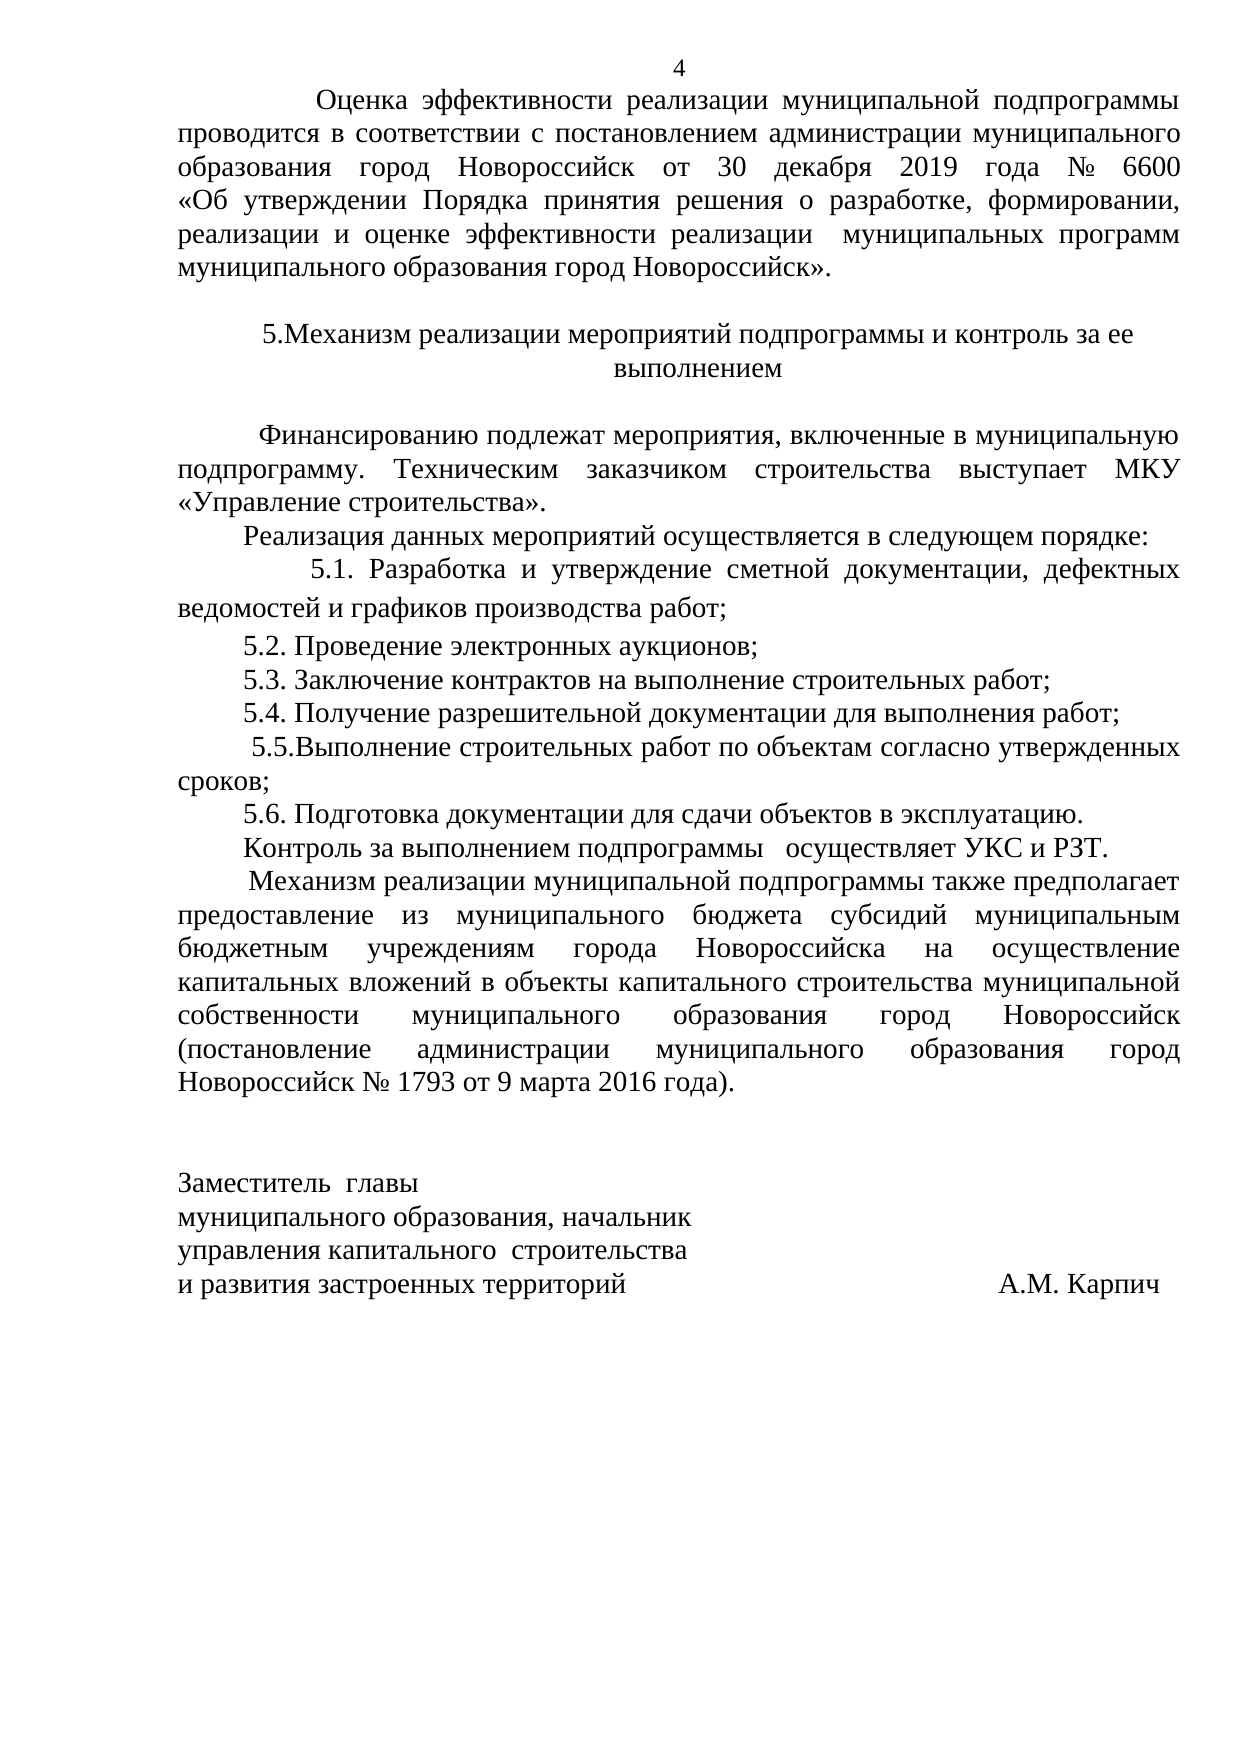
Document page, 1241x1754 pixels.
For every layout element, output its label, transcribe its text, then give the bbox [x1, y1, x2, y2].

text 5.6. Подготовка документации для сдачи объектов в эксплуатацию. [177, 796, 1181, 830]
text 5.2. Проведение электронных аукционов; [177, 628, 1181, 662]
text Заместитель главы [177, 1165, 1181, 1199]
text 5.3. Заключение контрактов на выполнение строительных работ; [177, 662, 1181, 696]
text Реализация данных мероприятий осуществляется в следующем порядке: [177, 518, 1181, 551]
text муниципального образования, начальник [177, 1199, 1181, 1232]
text 5.5.Выполнение строительных работ по объектам согласно утвержденных сроков; [177, 729, 1181, 796]
text 5.4. Получение разрешительной документации для выполнения работ; [177, 696, 1181, 729]
text Оценка эффективности реализации муниципальной подпрограммы проводится в соответствии с постановлением администрации муниципального образования город Новороссийск от 30 декабря 2019 года № 6600 «Об утверждении Порядка принятия решения о разработке, формировании, реализации и оценке эффективности реализации муниципальных программ муниципального образования город Новороссийск». [177, 82, 1181, 283]
text 5.1. Разработка и утверждение сметной документации, дефектных ведомостей и графиков производства работ; [177, 551, 1181, 623]
text Механизм реализации муниципальной подпрограммы также предполагает предоставление из муниципального бюджета субсидий муниципальным бюджетным учреждениям города Новороссийска на осуществление капитальных вложений в объекты капитального строительства муниципальной собственности муниципального образования город Новороссийск (постановление администрации муниципального образования город Новороссийск № 1793 от 9 марта 2016 года). [177, 863, 1181, 1098]
text и развития застроенных территорий А.М. Карпич [177, 1266, 1181, 1299]
text 5.Механизм реализации мероприятий подпрограммы и контроль за ее выполнением [215, 317, 1181, 384]
text Финансированию подлежат мероприятия, включенные в муниципальную подпрограмму. Техническим заказчиком строительства выступает МКУ «Управление строительства». [177, 417, 1181, 518]
text Контроль за выполнением подпрограммы осуществляет УКС и РЗТ. [177, 830, 1181, 863]
text управления капитального строительства [177, 1232, 1181, 1266]
